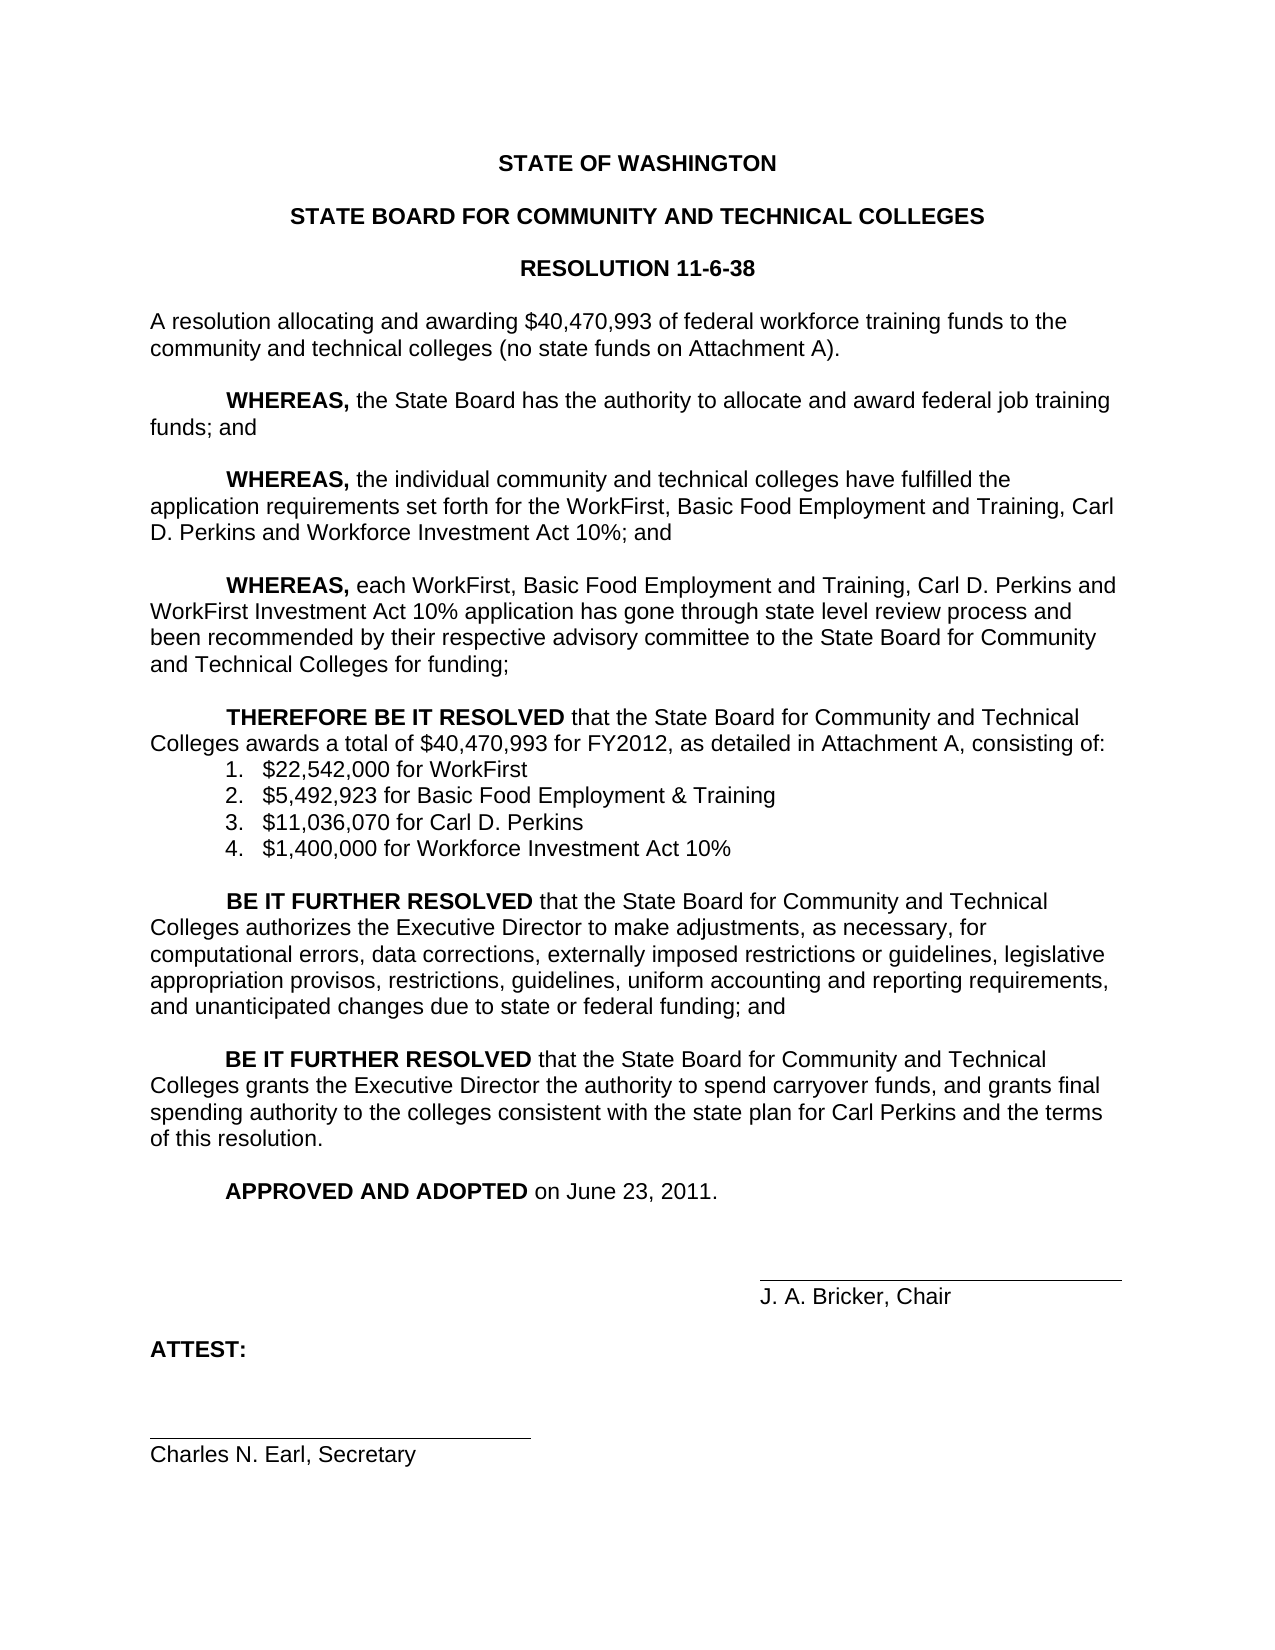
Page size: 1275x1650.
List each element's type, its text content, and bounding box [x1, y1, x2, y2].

text BE IT FURTHER RESOLVED that the State Board for Community and Technical Colleges authorizes the Executive Director to make adjustments, as necessary, for computational errors, data corrections, externally imposed restrictions or guidelines, legislative appropriation provisos, restrictions, guidelines, uniform accounting and reporting requirements, and unanticipated changes due to state or federal funding; and [150, 888, 1125, 1020]
text WHEREAS, the individual community and technical colleges have fulfilled the application requirements set forth for the WorkFirst, Basic Food Employment and Training, Carl D. Perkins and Workforce Investment Act 10%; and [150, 466, 1125, 545]
list $22,542,000 for WorkFirst [225, 756, 1125, 782]
text STATE BOARD FOR COMMUNITY AND TECHNICAL COLLEGES [150, 203, 1125, 229]
subtitle RESOLUTION 11-6-38 [150, 255, 1125, 282]
list $5,492,923 for Basic Food Employment & Training [225, 782, 1125, 809]
text J. A. Bricker, Chair [150, 1283, 1125, 1309]
text WHEREAS, each WorkFirst, Basic Food Employment and Training, Carl D. Perkins and WorkFirst Investment Act 10% application has gone through state level review process and been recommended by their respective advisory committee to the State Board for Community and Technical Colleges for funding; [150, 572, 1125, 677]
subtitle STATE OF WASHINGTON [150, 150, 1125, 176]
text Charles N. Earl, Secretary [150, 1441, 1125, 1468]
text ATTEST: [150, 1336, 1125, 1362]
list $1,400,000 for Workforce Investment Act 10% [225, 835, 1125, 862]
text WHEREAS, the State Board has the authority to allocate and award federal job training funds; and [150, 387, 1125, 440]
list $11,036,070 for Carl D. Perkins [225, 809, 1125, 835]
text BE IT FURTHER RESOLVED that the State Board for Community and Technical Colleges grants the Executive Director the authority to spend carryover funds, and grants final spending authority to the colleges consistent with the state plan for Carl Perkins and the terms of this resolution. [150, 1046, 1125, 1151]
text THEREFORE BE IT RESOLVED that the State Board for Community and Technical Colleges awards a total of $40,470,993 for FY2012, as detailed in Attachment A, consisting of: [150, 703, 1125, 756]
text APPROVED AND ADOPTED on June 23, 2011. [150, 1178, 1125, 1204]
text A resolution allocating and awarding $40,470,993 of federal workforce training funds to the community and technical colleges (no state funds on Attachment A). [150, 308, 1125, 361]
